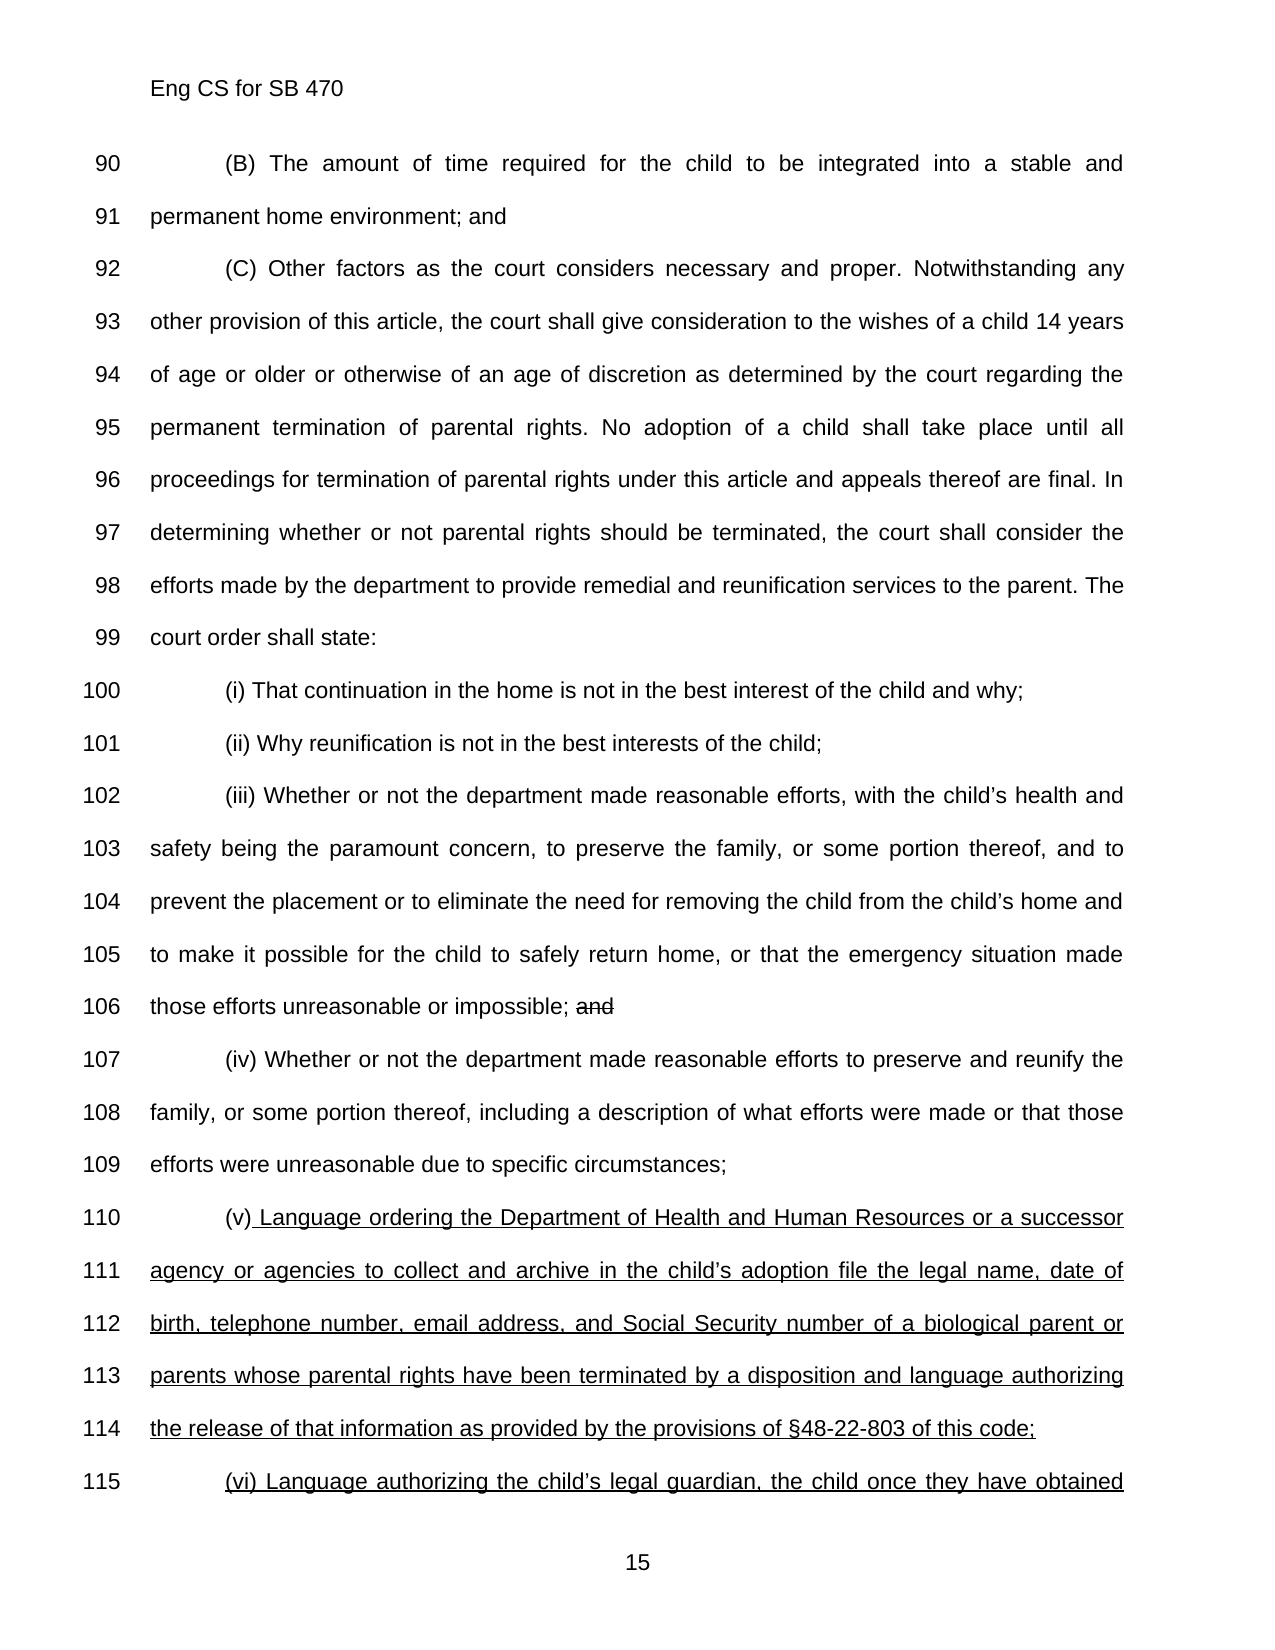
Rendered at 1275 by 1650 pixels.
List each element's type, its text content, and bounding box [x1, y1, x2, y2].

text (v) Language ordering the Department of Health and Human Resources or a successor agency or agencies to collect and archive in the child’s adoption file the legal name, date of birth, telephone number, email address, and Social Security number of a biological parent or parents whose parental rights have been terminated by a disposition and language authorizing the release of that information as provided by the provisions of §48-22-803 of this code; [150, 1204, 1125, 1441]
text (C) Other factors as the court considers necessary and proper. Notwithstanding any other provision of this article, the court shall give consideration to the wishes of a child 14 years of age or older or otherwise of an age of discretion as determined by the court regarding the permanent termination of parental rights. No adoption of a child shall take place until all proceedings for termination of parental rights under this article and appeals thereof are final. In determining whether or not parental rights should be terminated, the court shall consider the efforts made by the department to provide remedial and reunification services to the parent. The court order shall state: [150, 255, 1125, 651]
text (i) That continuation in the home is not in the best interest of the child and why; [150, 677, 1125, 703]
text (ii) Why reunification is not in the best interests of the child; [150, 730, 1125, 756]
text (iv) Whether or not the department made reasonable efforts to preserve and reunify the family, or some portion thereof, including a description of what efforts were made or that those efforts were unreasonable due to specific circumstances; [150, 1046, 1125, 1178]
text (iii) Whether or not the department made reasonable efforts, with the child’s health and safety being the paramount concern, to preserve the family, or some portion thereof, and to prevent the placement or to eliminate the need for removing the child from the child’s home and to make it possible for the child to safely return home, or that the emergency situation made those efforts unreasonable or impossible; and [150, 782, 1125, 1020]
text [150, 1468, 1125, 1494]
text (B) The amount of time required for the child to be integrated into a stable and permanent home environment; and [150, 150, 1125, 229]
